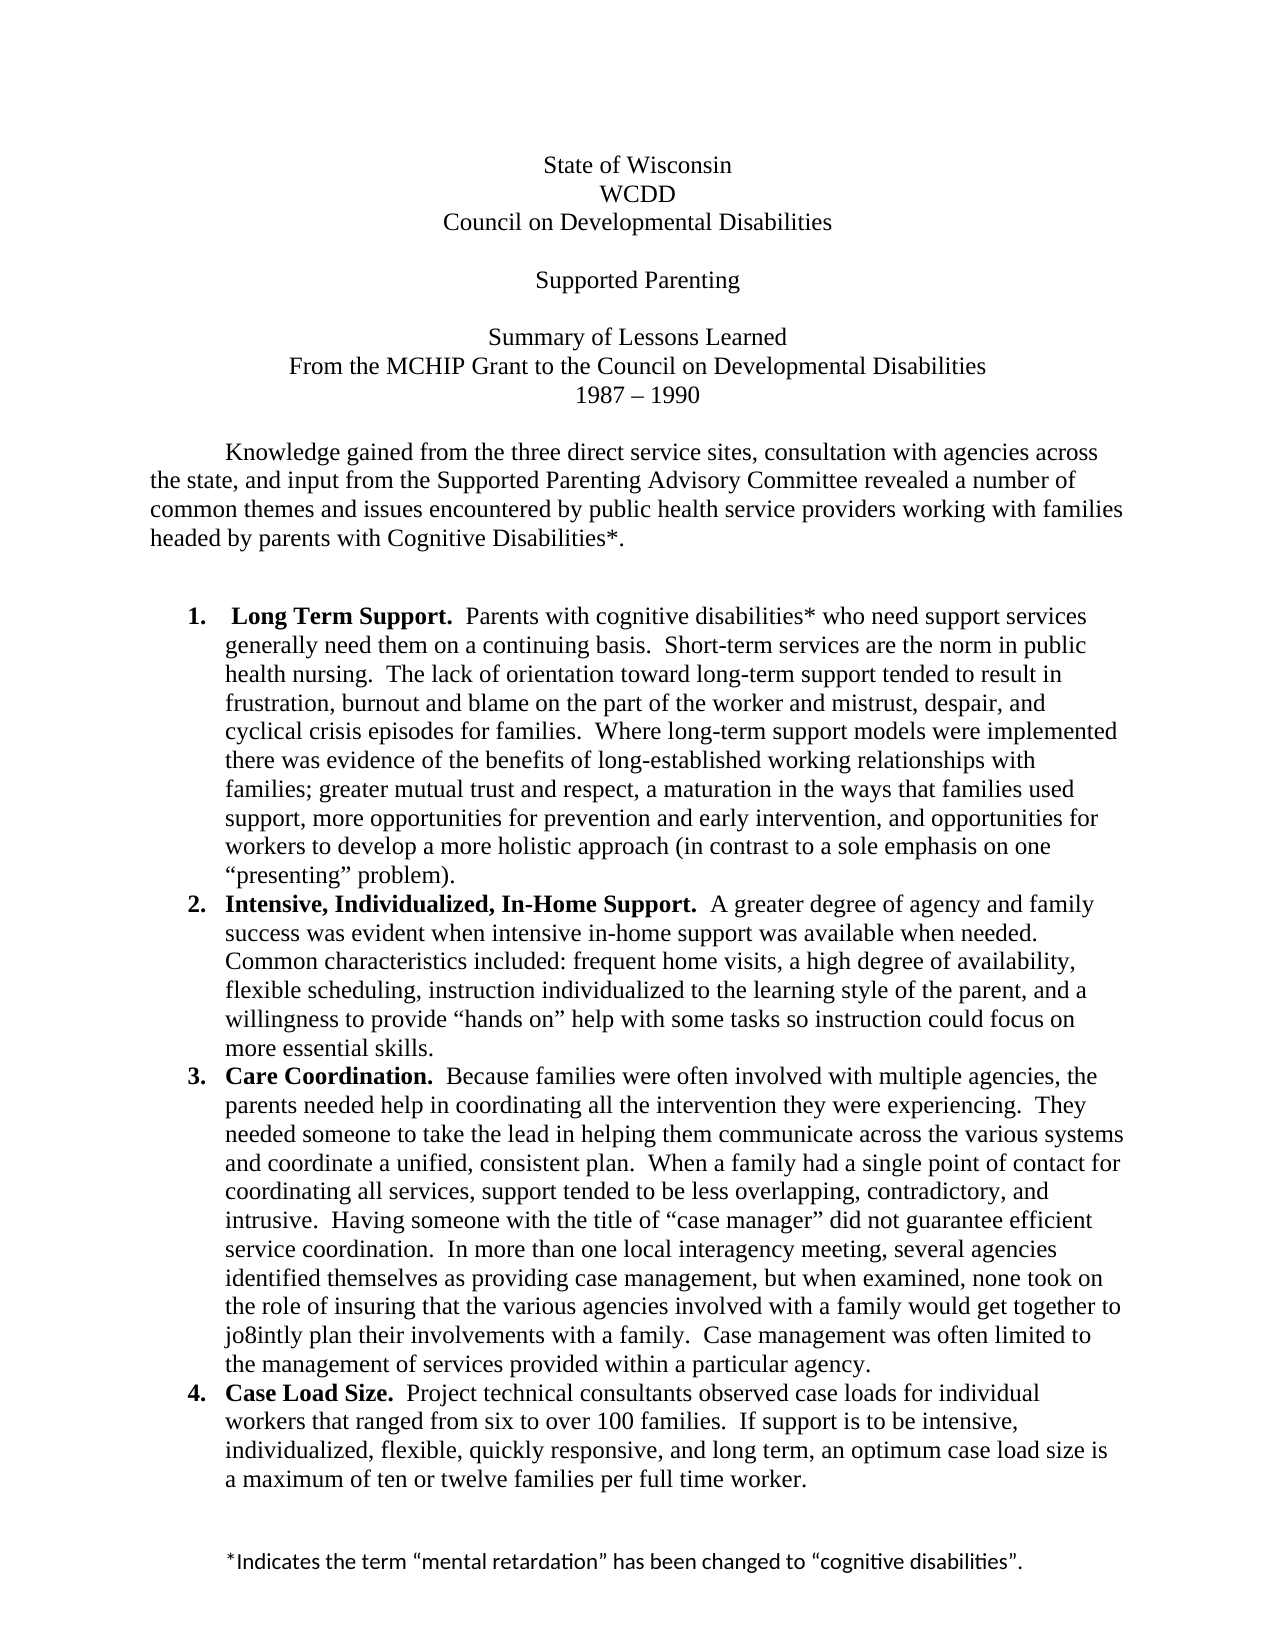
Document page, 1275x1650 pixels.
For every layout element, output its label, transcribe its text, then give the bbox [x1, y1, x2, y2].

text Council on Developmental Disabilities [150, 207, 1125, 236]
text From the MCHIP Grant to the Council on Developmental Disabilities [150, 351, 1125, 380]
text Supported Parenting [150, 265, 1125, 294]
text Summary of Lessons Learned [150, 322, 1125, 351]
text State of Wisconsin [150, 150, 1125, 179]
list Case Load Size. Project technical consultants observed case loads for individual workers that ranged from six to over 100 families. If support is to be intensive, individualized, flexible, quickly responsive, and long term, an optimum case load size is a maximum of ten or twelve families per full time worker. [187, 1378, 1125, 1493]
text WCDD [150, 179, 1125, 207]
list Long Term Support. Parents with cognitive disabilities* who need support services generally need them on a continuing basis. Short-term services are the norm in public health nursing. The lack of orientation toward long-term support tended to result in frustration, burnout and blame on the part of the worker and mistrust, despair, and cyclical crisis episodes for families. Where long-term support models were implemented there was evidence of the benefits of long-established working relationships with families; greater mutual trust and respect, a maturation in the ways that families used support, more opportunities for prevention and early intervention, and opportunities for workers to develop a more holistic approach (in contrast to a sole emphasis on one “presenting” problem). [187, 601, 1125, 889]
list Intensive, Individualized, In-Home Support. A greater degree of agency and family success was evident when intensive in-home support was available when needed. Common characteristics included: frequent home visits, a high degree of availability, flexible scheduling, instruction individualized to the learning style of the parent, and a willingness to provide “hands on” help with some tasks so instruction could focus on more essential skills. [187, 889, 1125, 1061]
list Care Coordination. Because families were often involved with multiple agencies, the parents needed help in coordinating all the intervention they were experiencing. They needed someone to take the lead in helping them communicate across the various systems and coordinate a unified, consistent plan. When a family had a single point of contact for coordinating all services, support tended to be less overlapping, contradictory, and intrusive. Having someone with the title of “case manager” did not guarantee efficient service coordination. In more than one local interagency meeting, several agencies identified themselves as providing case management, but when examined, none took on the role of insuring that the various agencies involved with a family would get together to jo8intly plan their involvements with a family. Case management was often limited to the management of services provided within a particular agency. [187, 1061, 1125, 1378]
text Knowledge gained from the three direct service sites, consultation with agencies across the state, and input from the Supported Parenting Advisory Committee revealed a number of common themes and issues encountered by public health service providers working with families headed by parents with Cognitive Disabilities*. [150, 437, 1125, 552]
text 1987 – 1990 [150, 380, 1125, 409]
